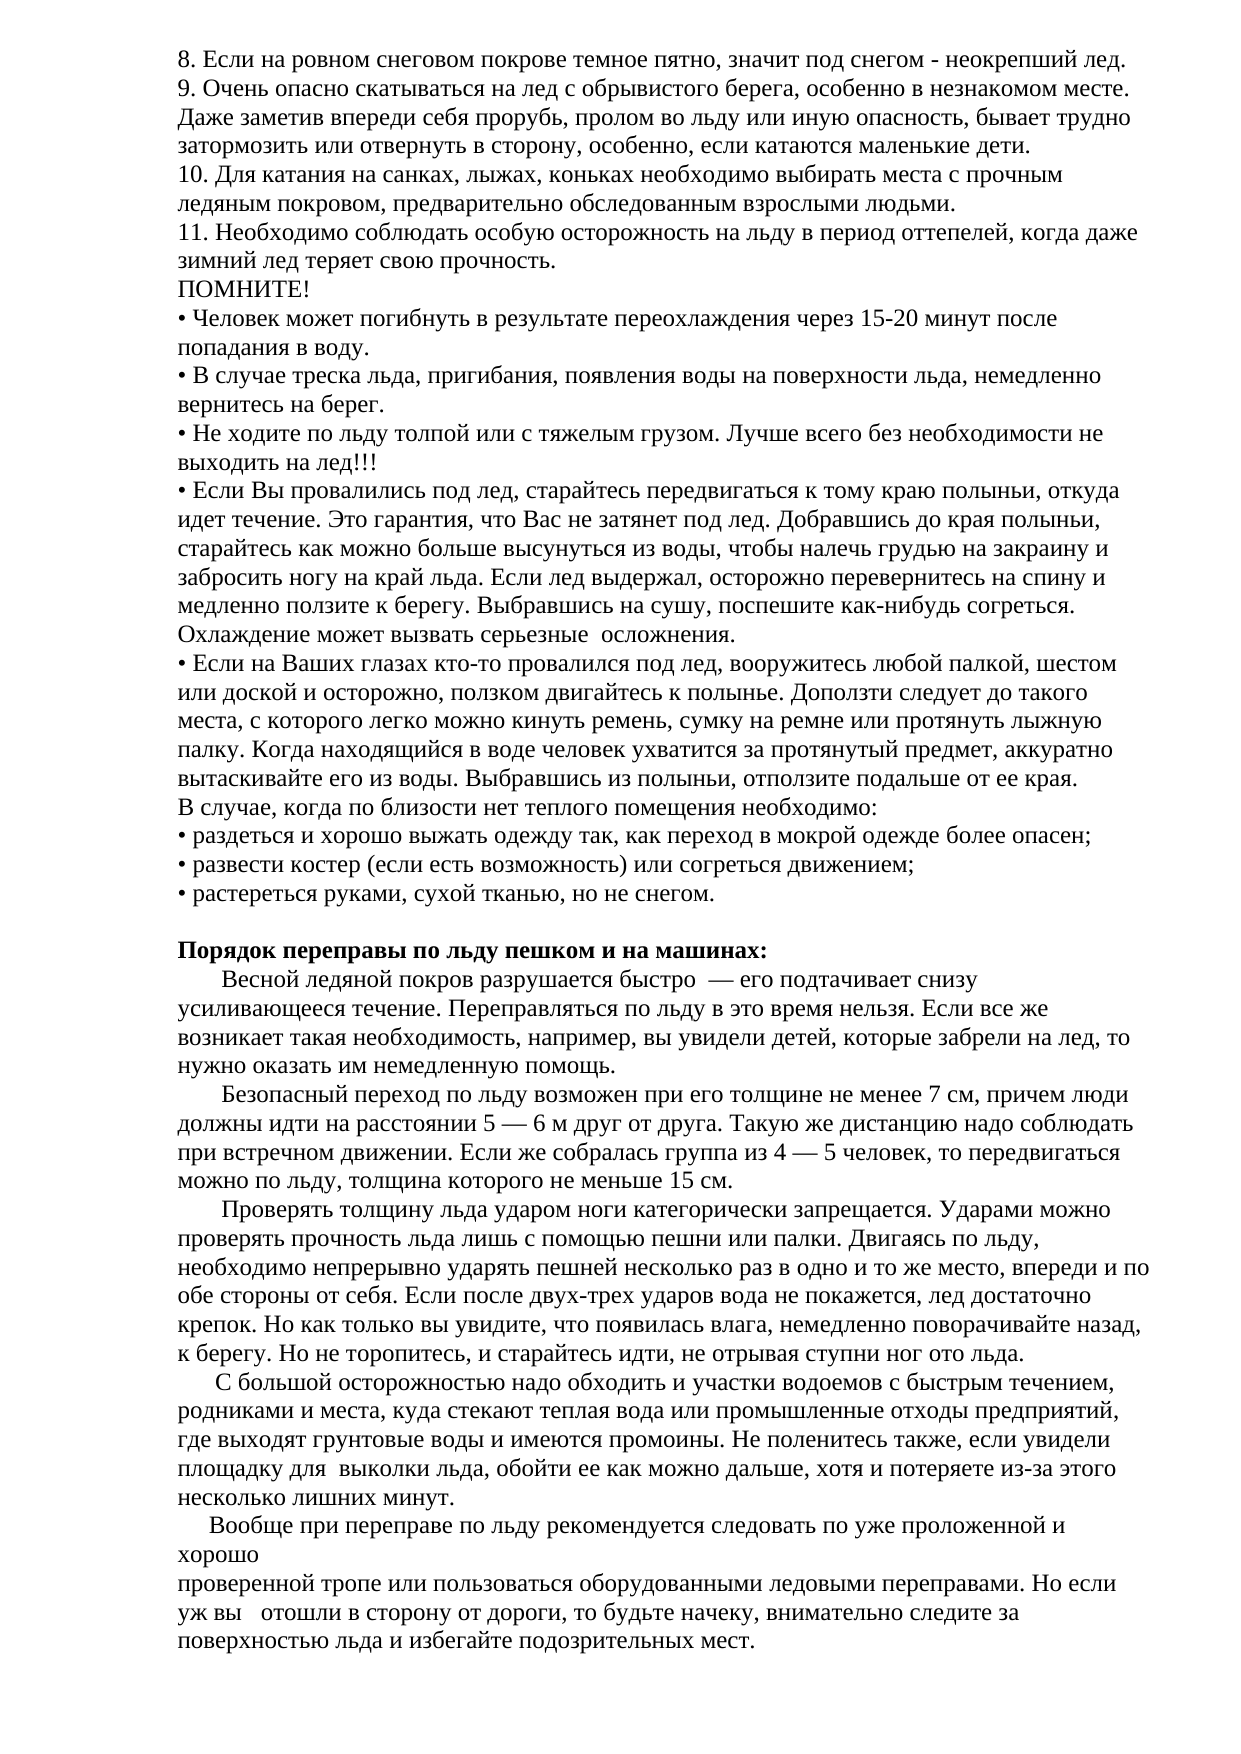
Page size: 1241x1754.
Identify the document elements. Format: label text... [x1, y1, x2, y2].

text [177, 44, 1152, 849]
text Порядок переправы по льду пешком и на машинах: [177, 907, 1152, 964]
text • развести костер (если есть возможность) или согреться движением; • растереться руками, сухой тканью, но не снегом. [177, 849, 1152, 907]
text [177, 964, 1152, 1654]
